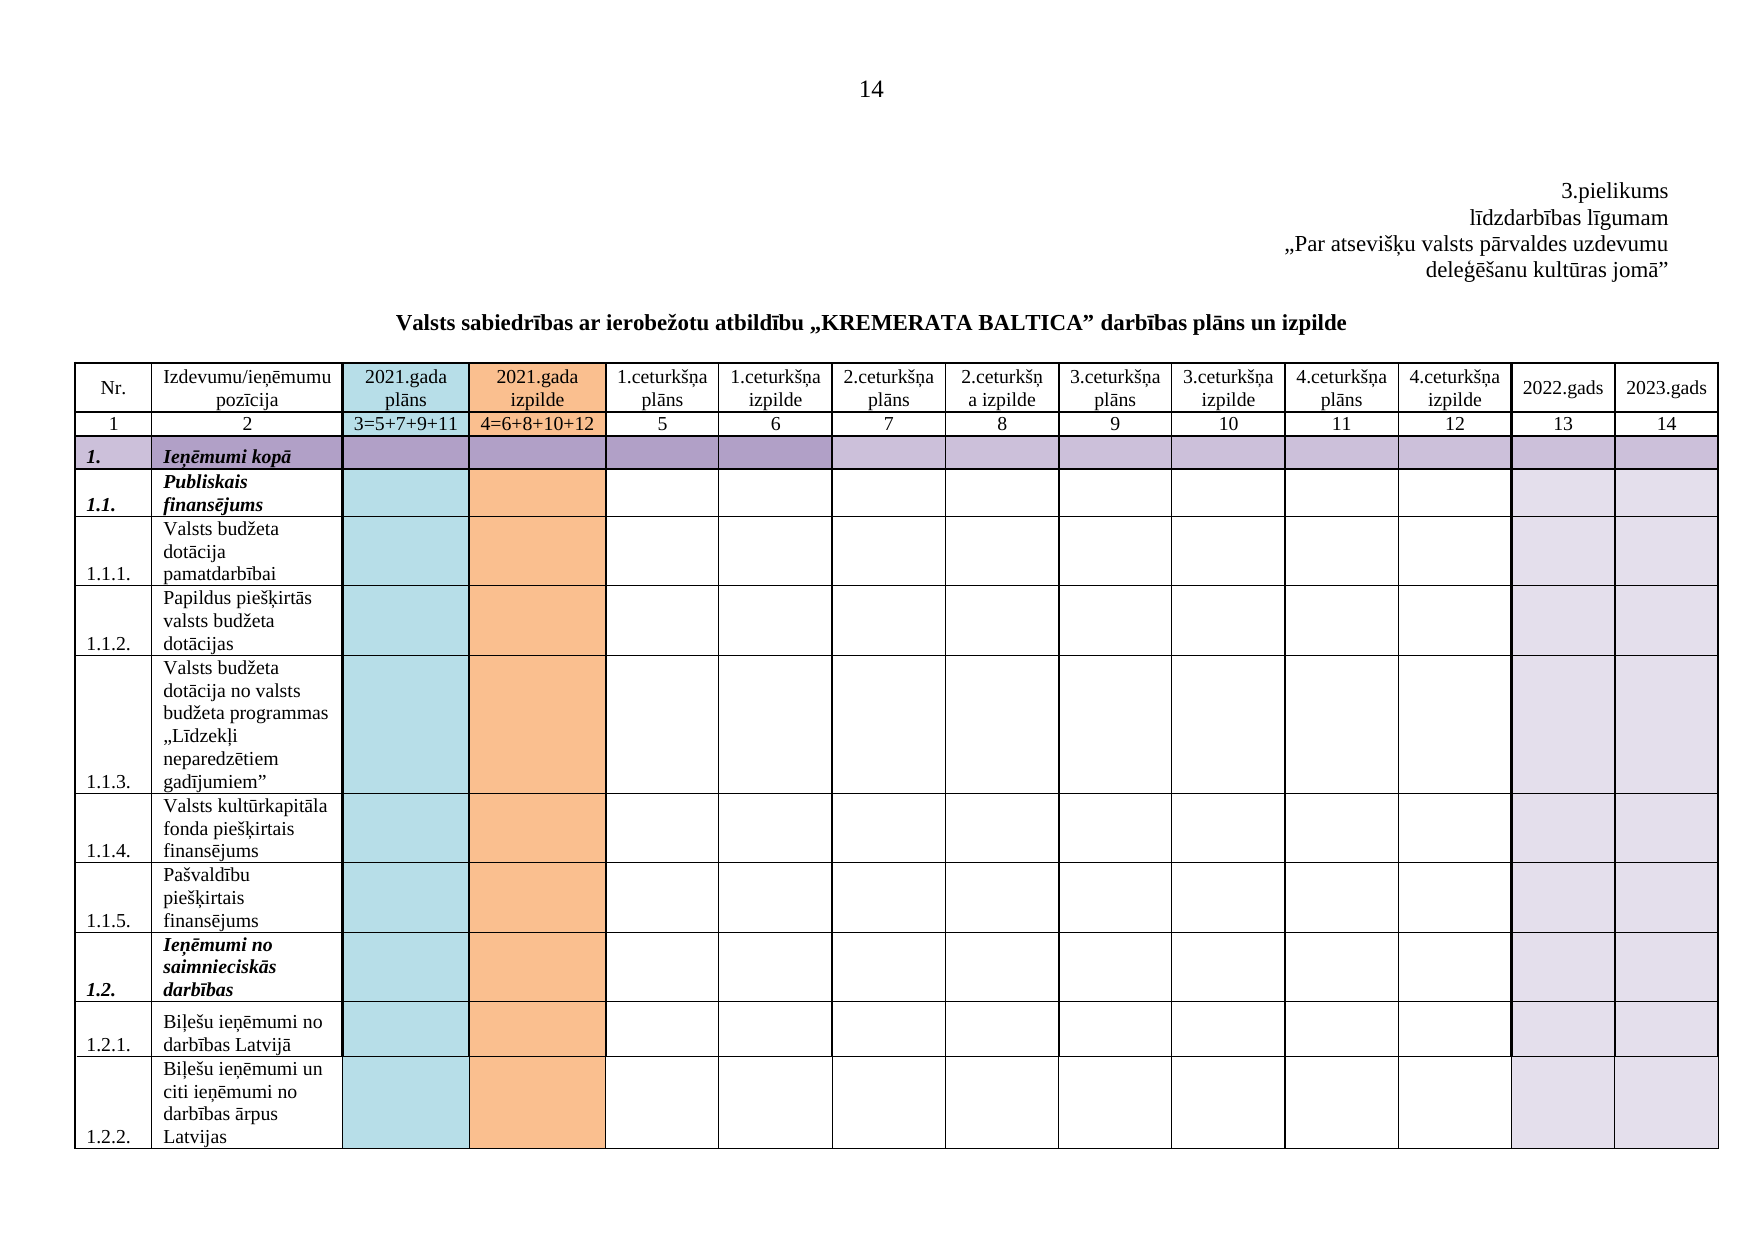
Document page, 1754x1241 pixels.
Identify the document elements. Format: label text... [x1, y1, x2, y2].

table_cell [1399, 517, 1510, 585]
table_cell 6 [719, 413, 831, 435]
table_cell [470, 1002, 605, 1056]
table_cell Biļešu ieņēmumi no darbības Latvijā [152, 1002, 341, 1056]
table_cell [1286, 863, 1398, 932]
table_cell [1060, 470, 1171, 516]
table_cell [1060, 437, 1171, 468]
table_cell [1172, 586, 1284, 655]
table_cell [719, 933, 831, 1001]
table_cell [1286, 517, 1398, 585]
table_header 1.ceturkšņa plāns [607, 364, 718, 411]
table_cell [946, 470, 1058, 516]
table_cell [344, 794, 468, 862]
table_cell [1060, 863, 1171, 932]
table_cell [1399, 656, 1510, 793]
table_cell [607, 470, 718, 516]
table_cell [1399, 586, 1510, 655]
table_cell [1172, 1002, 1284, 1056]
table_header 2023.gads [1616, 364, 1717, 411]
table_cell [833, 437, 945, 468]
table_cell 14 [1616, 413, 1717, 435]
table_cell [1172, 656, 1284, 793]
table_cell [470, 586, 605, 655]
table_cell [1059, 1057, 1171, 1148]
table_header 2021.gada izpilde [470, 364, 605, 411]
table_cell [470, 470, 605, 516]
table_cell 1.1.4. [76, 794, 151, 862]
table_cell [1399, 437, 1510, 468]
table_header 2022.gads [1513, 364, 1614, 411]
table_cell [1513, 437, 1614, 468]
table_cell [946, 586, 1058, 655]
table_cell [607, 586, 718, 655]
table_cell [1616, 933, 1717, 1001]
table_cell [1399, 1057, 1511, 1148]
table_cell [1286, 437, 1398, 468]
table_cell [1513, 1002, 1614, 1056]
table_cell [1286, 794, 1398, 862]
table_cell Publiskais finansējums [152, 470, 341, 516]
table_cell [1286, 1057, 1398, 1148]
table_cell [470, 437, 605, 468]
table_cell [607, 656, 718, 793]
table_cell 1.2.1. [76, 1002, 151, 1056]
table_cell [833, 517, 945, 585]
table_cell [1060, 794, 1171, 862]
table_cell [946, 863, 1058, 932]
table_cell [1172, 933, 1284, 1001]
table_cell [1060, 586, 1171, 655]
table_cell [833, 933, 945, 1001]
table_cell [344, 517, 468, 585]
table_cell [1060, 517, 1171, 585]
table_cell [946, 933, 1058, 1001]
table_cell 10 [1172, 413, 1284, 435]
table_cell [833, 1002, 945, 1056]
table_header 1.ceturkšņa izpilde [719, 364, 831, 411]
table_cell Ieņēmumi kopā [152, 437, 341, 468]
table_cell [833, 470, 945, 516]
table_cell [1616, 863, 1717, 932]
table_cell [607, 437, 718, 468]
table_cell [1616, 517, 1717, 585]
table_header 2.ceturkšņa izpilde [946, 364, 1058, 411]
table_cell [833, 794, 945, 862]
table_cell [946, 656, 1058, 793]
table_cell [1513, 863, 1614, 932]
table_cell 11 [1286, 413, 1398, 435]
table_header 3.ceturkšņa plāns [1060, 364, 1171, 411]
table_cell [719, 863, 831, 932]
table_cell [1060, 933, 1171, 1001]
table_cell [344, 437, 468, 468]
table_cell [1513, 933, 1614, 1001]
table_cell Valsts budžeta dotācija pamatdarbībai [152, 517, 341, 585]
table_cell 4=6+8+10+12 [470, 413, 605, 435]
table_cell [1286, 470, 1398, 516]
table_header 2.ceturkšņa plāns [833, 364, 945, 411]
table_cell [344, 470, 468, 516]
table_cell [606, 1057, 718, 1148]
table_cell [1616, 656, 1717, 793]
table_cell [1060, 656, 1171, 793]
table_cell [833, 1057, 945, 1148]
table_cell [1399, 1002, 1510, 1056]
table_cell [1172, 794, 1284, 862]
table_cell [1616, 437, 1717, 468]
table_cell [470, 794, 605, 862]
table_header Nr. [76, 364, 151, 411]
table_cell Valsts kultūrkapitāla fonda piešķirtais finansējums [152, 794, 341, 862]
table_cell Ieņēmumi no saimnieciskās darbības [152, 933, 341, 1001]
table_cell Valsts budžeta dotācija no valsts budžeta programmas „Līdzekļi neparedzētiem gadījumiem” [152, 656, 341, 793]
table_cell 1.1.2. [76, 586, 151, 655]
table_cell [1616, 586, 1717, 655]
table_cell [1286, 1002, 1398, 1056]
text Valsts sabiedrības ar ierobežotu atbildību „KREMERATA BALTICA” darbības plāns un izpilde [74, 309, 1668, 335]
table_cell [344, 586, 468, 655]
table_cell [1513, 517, 1614, 585]
table_cell [470, 863, 605, 932]
table_cell [719, 517, 831, 585]
table_cell 8 [946, 413, 1058, 435]
table_cell [946, 1002, 1058, 1056]
table_cell [719, 470, 831, 516]
table_cell 3=5+7+9+11 [344, 413, 468, 435]
table_cell [343, 1057, 469, 1148]
table_cell [607, 1002, 718, 1056]
table_cell [1616, 1002, 1717, 1056]
table_cell [344, 863, 468, 932]
table_cell [470, 517, 605, 585]
table_cell [833, 586, 945, 655]
table_cell [1172, 863, 1284, 932]
table_cell [719, 586, 831, 655]
text deleģēšanu kultūras jomā” [74, 256, 1668, 283]
table_cell [470, 1057, 605, 1148]
table_cell [719, 656, 831, 793]
table_cell 1.1.1. [76, 517, 151, 585]
table_header 4.ceturkšņa plāns [1286, 364, 1398, 411]
table_cell [344, 656, 468, 793]
table_cell [946, 794, 1058, 862]
table_cell 2 [152, 413, 341, 435]
table_cell Pašvaldību piešķirtais finansējums [152, 863, 341, 932]
table_cell 1.2.2. [76, 1057, 151, 1148]
table_cell [1616, 470, 1717, 516]
table_header 4.ceturkšņa izpilde [1399, 364, 1510, 411]
table_cell [946, 517, 1058, 585]
table_cell 9 [1060, 413, 1171, 435]
table_cell 1.1. [76, 470, 151, 516]
text 3.pielikums [74, 177, 1668, 203]
table_cell [719, 437, 831, 468]
table_header 3.ceturkšņa izpilde [1172, 364, 1284, 411]
table_cell [1513, 586, 1614, 655]
table_header Izdevumu/ieņēmumu pozīcija [152, 364, 341, 411]
table_cell Biļešu ieņēmumi un citi ieņēmumi no darbības ārpus Latvijas [152, 1057, 342, 1148]
table_cell [607, 933, 718, 1001]
table_cell [1286, 656, 1398, 793]
table_cell [1399, 470, 1510, 516]
text līdzdarbības līgumam [74, 203, 1668, 230]
table_cell 5 [607, 413, 718, 435]
table_cell [833, 863, 945, 932]
table_cell [344, 1002, 468, 1056]
table_header 2021.gada plāns [344, 364, 468, 411]
table_cell [833, 656, 945, 793]
table_cell 7 [833, 413, 945, 435]
table_cell [1512, 1057, 1614, 1148]
table_cell Papildus piešķirtās valsts budžeta dotācijas [152, 586, 341, 655]
table_cell [607, 863, 718, 932]
table_cell [1172, 437, 1284, 468]
table_cell [470, 656, 605, 793]
table_cell 12 [1399, 413, 1510, 435]
table_cell [607, 794, 718, 862]
table_cell [946, 437, 1058, 468]
table_cell [1172, 517, 1284, 585]
table_cell [1286, 586, 1398, 655]
table_cell [1172, 470, 1284, 516]
table_cell [1399, 794, 1510, 862]
table_cell [344, 933, 468, 1001]
table_cell [719, 1057, 832, 1148]
table_cell [470, 933, 605, 1001]
table_cell [1513, 656, 1614, 793]
table_cell [1616, 794, 1717, 862]
table_cell 1.2. [76, 933, 151, 1001]
table_cell [719, 794, 831, 862]
table_cell [1513, 470, 1614, 516]
table_cell [1399, 933, 1510, 1001]
table_cell 1.1.3. [76, 656, 151, 793]
table_cell [1172, 1057, 1284, 1148]
table_cell [1513, 794, 1614, 862]
table_cell 1 [76, 413, 151, 435]
table_cell 1.1.5. [76, 863, 151, 932]
table_cell [946, 1057, 1058, 1148]
table_cell [1060, 1002, 1171, 1056]
table_cell [1615, 1057, 1718, 1148]
table_cell [719, 1002, 831, 1056]
text „Par atsevišķu valsts pārvaldes uzdevumu [74, 230, 1668, 256]
table_cell 13 [1513, 413, 1614, 435]
table_cell [607, 517, 718, 585]
table_cell [1399, 863, 1510, 932]
table_cell [1286, 933, 1398, 1001]
table_cell 1. [76, 437, 151, 468]
